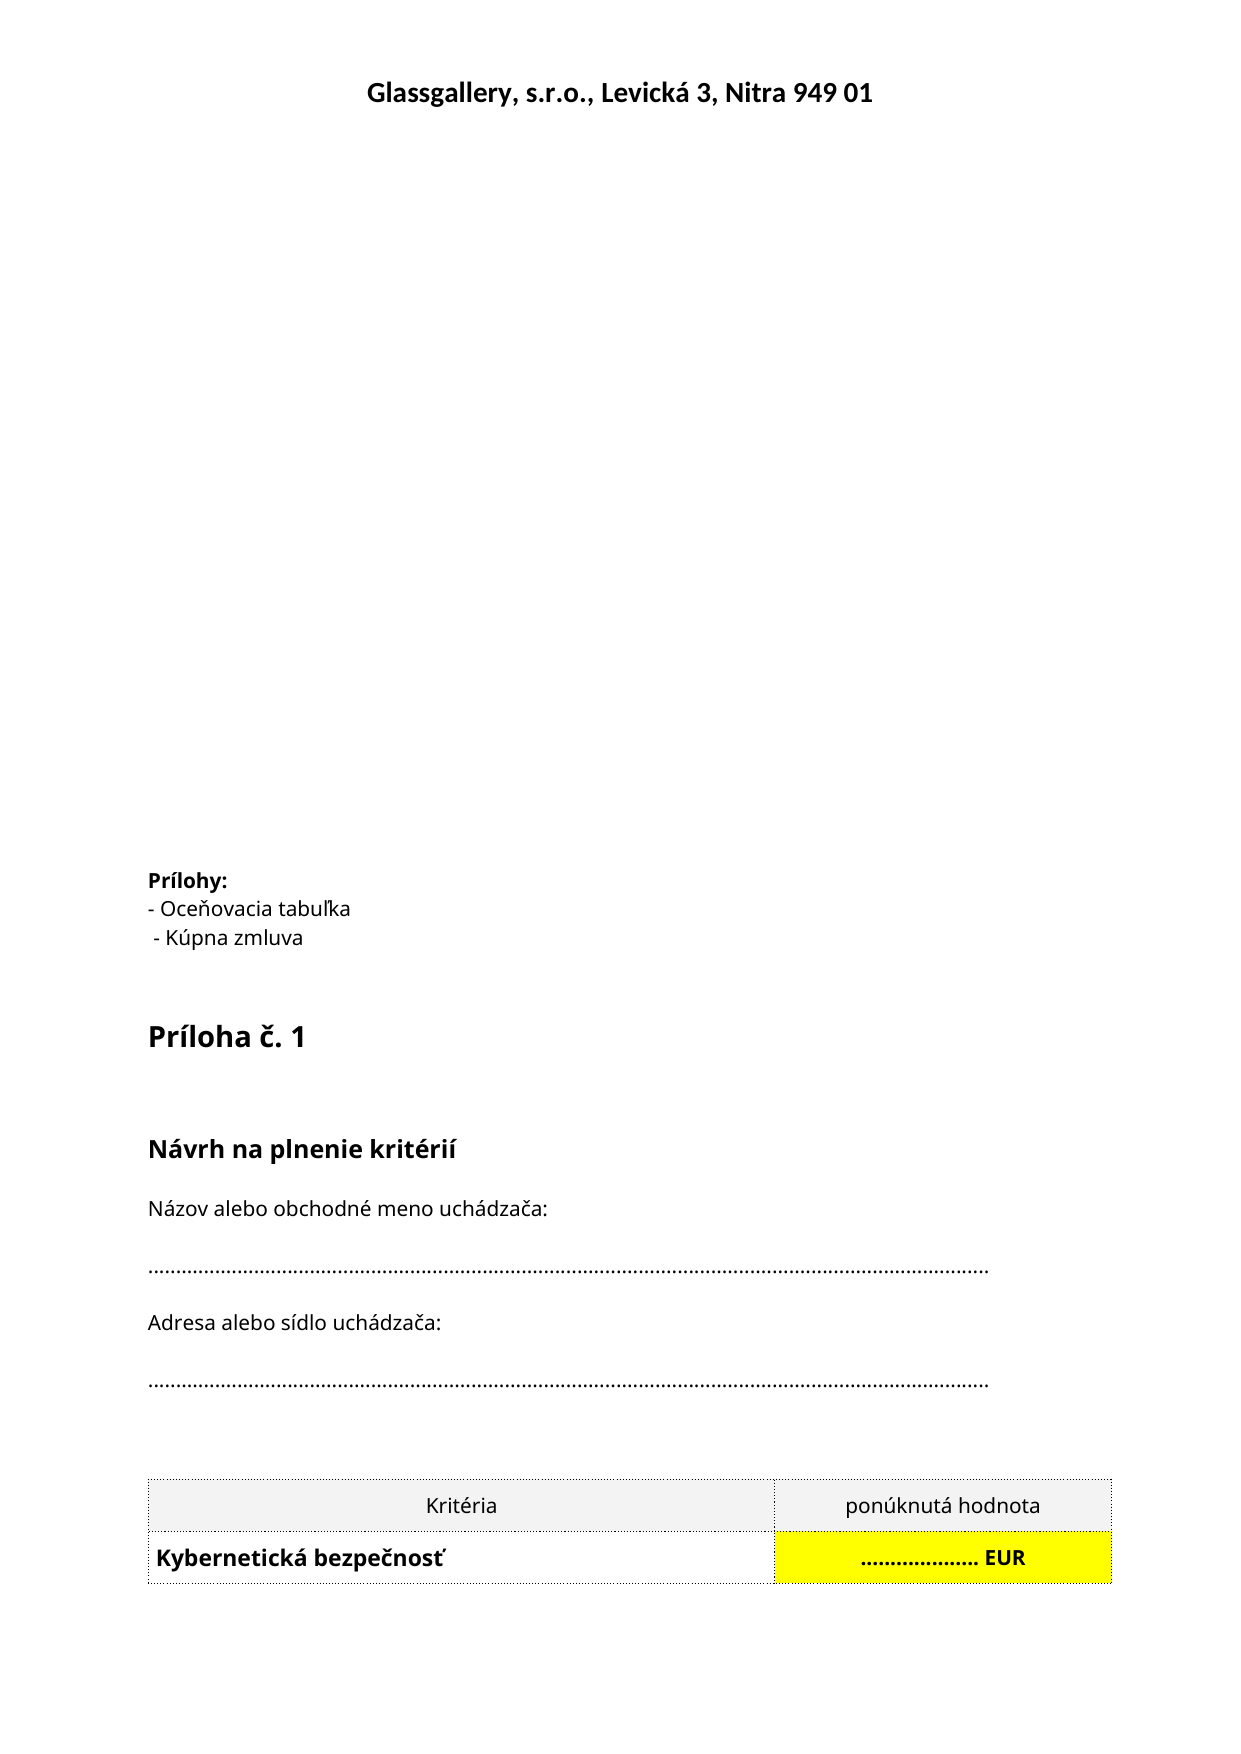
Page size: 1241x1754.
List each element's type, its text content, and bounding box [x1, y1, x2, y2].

text ....................................................................................................................................................... [148, 1251, 1092, 1279]
table_header Kritéria [148, 1479, 774, 1531]
text Názov alebo obchodné meno uchádzača: [148, 1194, 1092, 1222]
text Adresa alebo sídlo uchádzača: [148, 1308, 1092, 1336]
table_cell Kybernetická bezpečnosť [148, 1531, 774, 1583]
text Príloha č. 1 [148, 1016, 1092, 1056]
text ....................................................................................................................................................... [148, 1365, 1092, 1393]
text - Kúpna zmluva [148, 923, 1092, 951]
text Prílohy: [148, 866, 1092, 894]
table_cell .................... EUR [775, 1531, 1112, 1583]
text - Oceňovacia tabuľka [148, 894, 1092, 923]
text Návrh na plnenie kritérií [148, 1132, 1092, 1166]
table_header ponúknutá hodnota [775, 1479, 1112, 1531]
